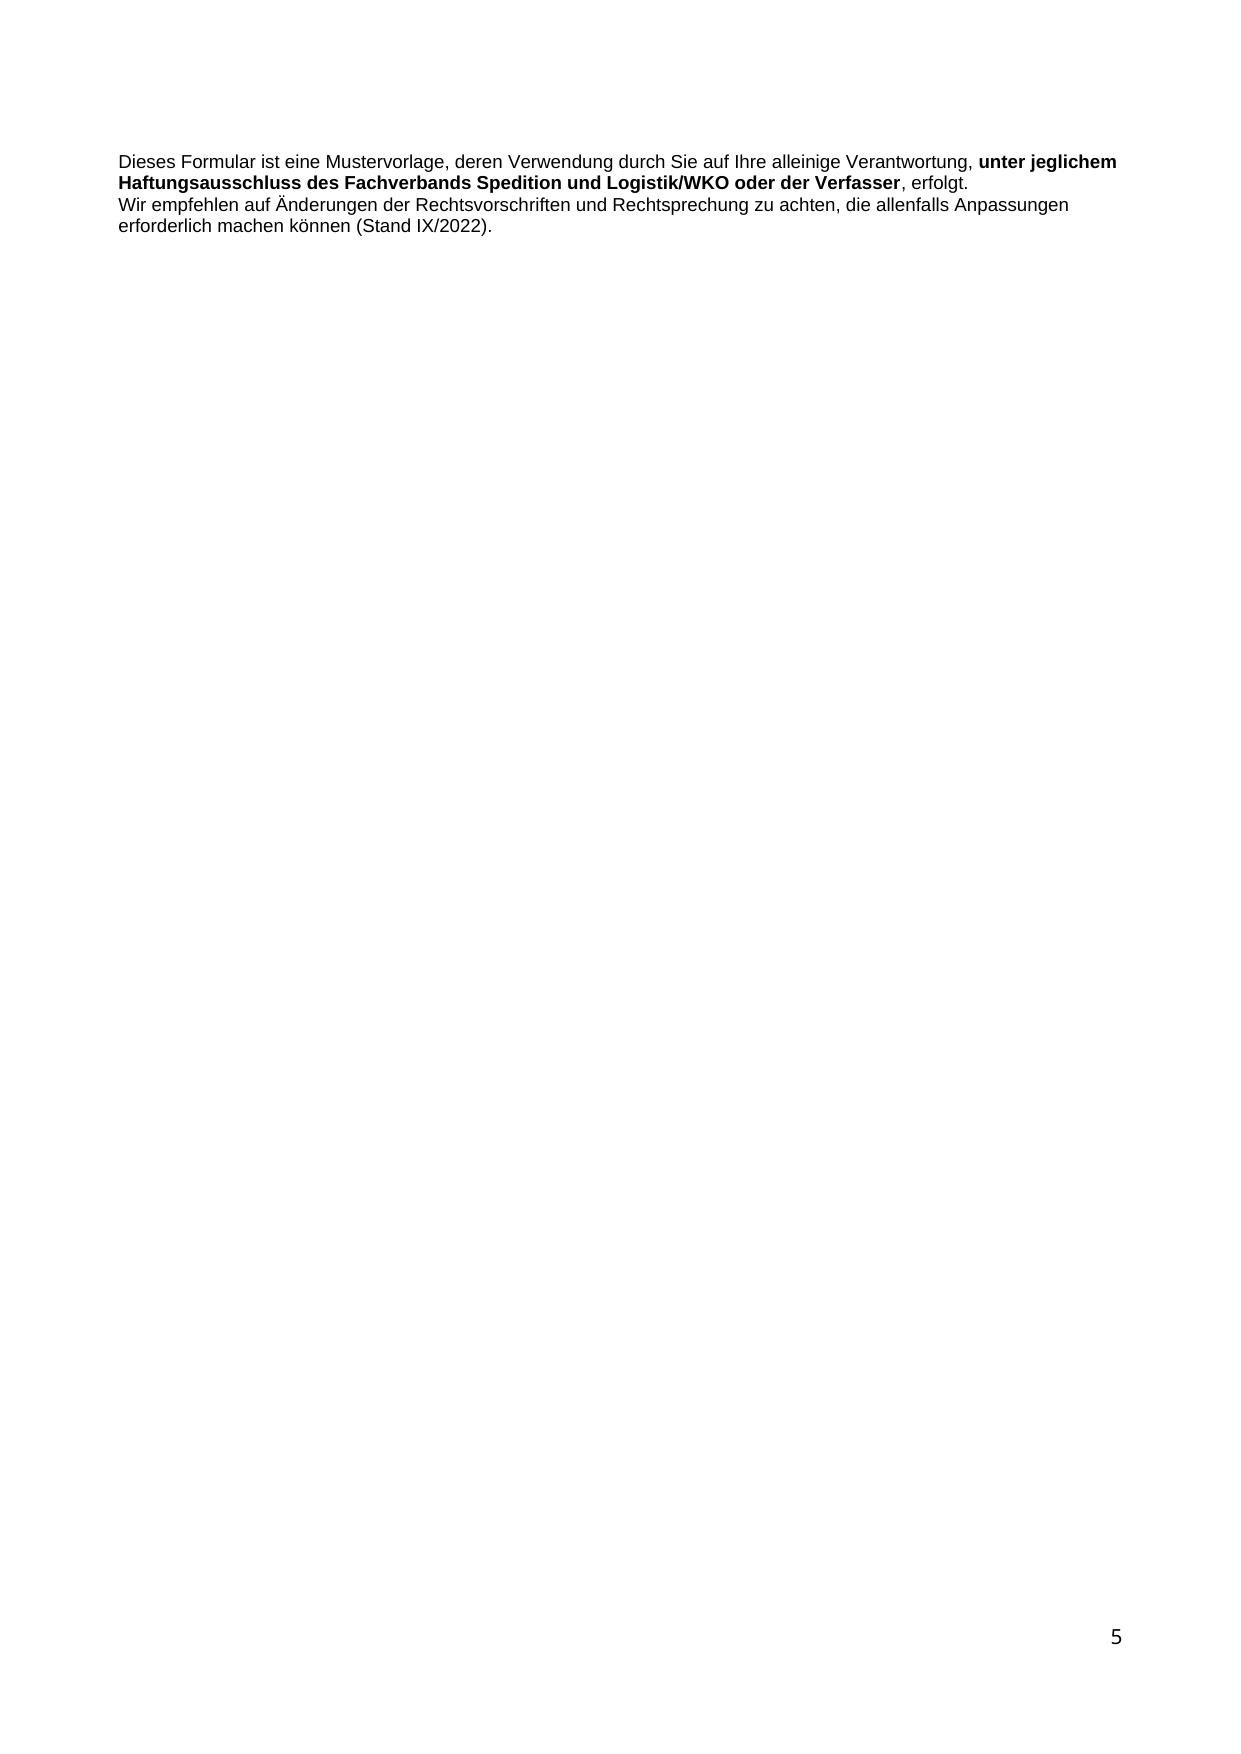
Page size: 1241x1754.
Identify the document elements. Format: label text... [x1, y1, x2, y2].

text Dieses Formular ist eine Mustervorlage, deren Verwendung durch Sie auf Ihre alleinige Verantwortung, unter jeglichem Haftungsausschluss des Fachverbands Spedition und Logistik/WKO oder der Verfasser, erfolgt. [118, 150, 1122, 193]
text Wir empfehlen auf Änderungen der Rechtsvorschriften und Rechtsprechung zu achten, die allenfalls Anpassungen erforderlich machen können (Stand IX/2022). [118, 193, 1122, 237]
